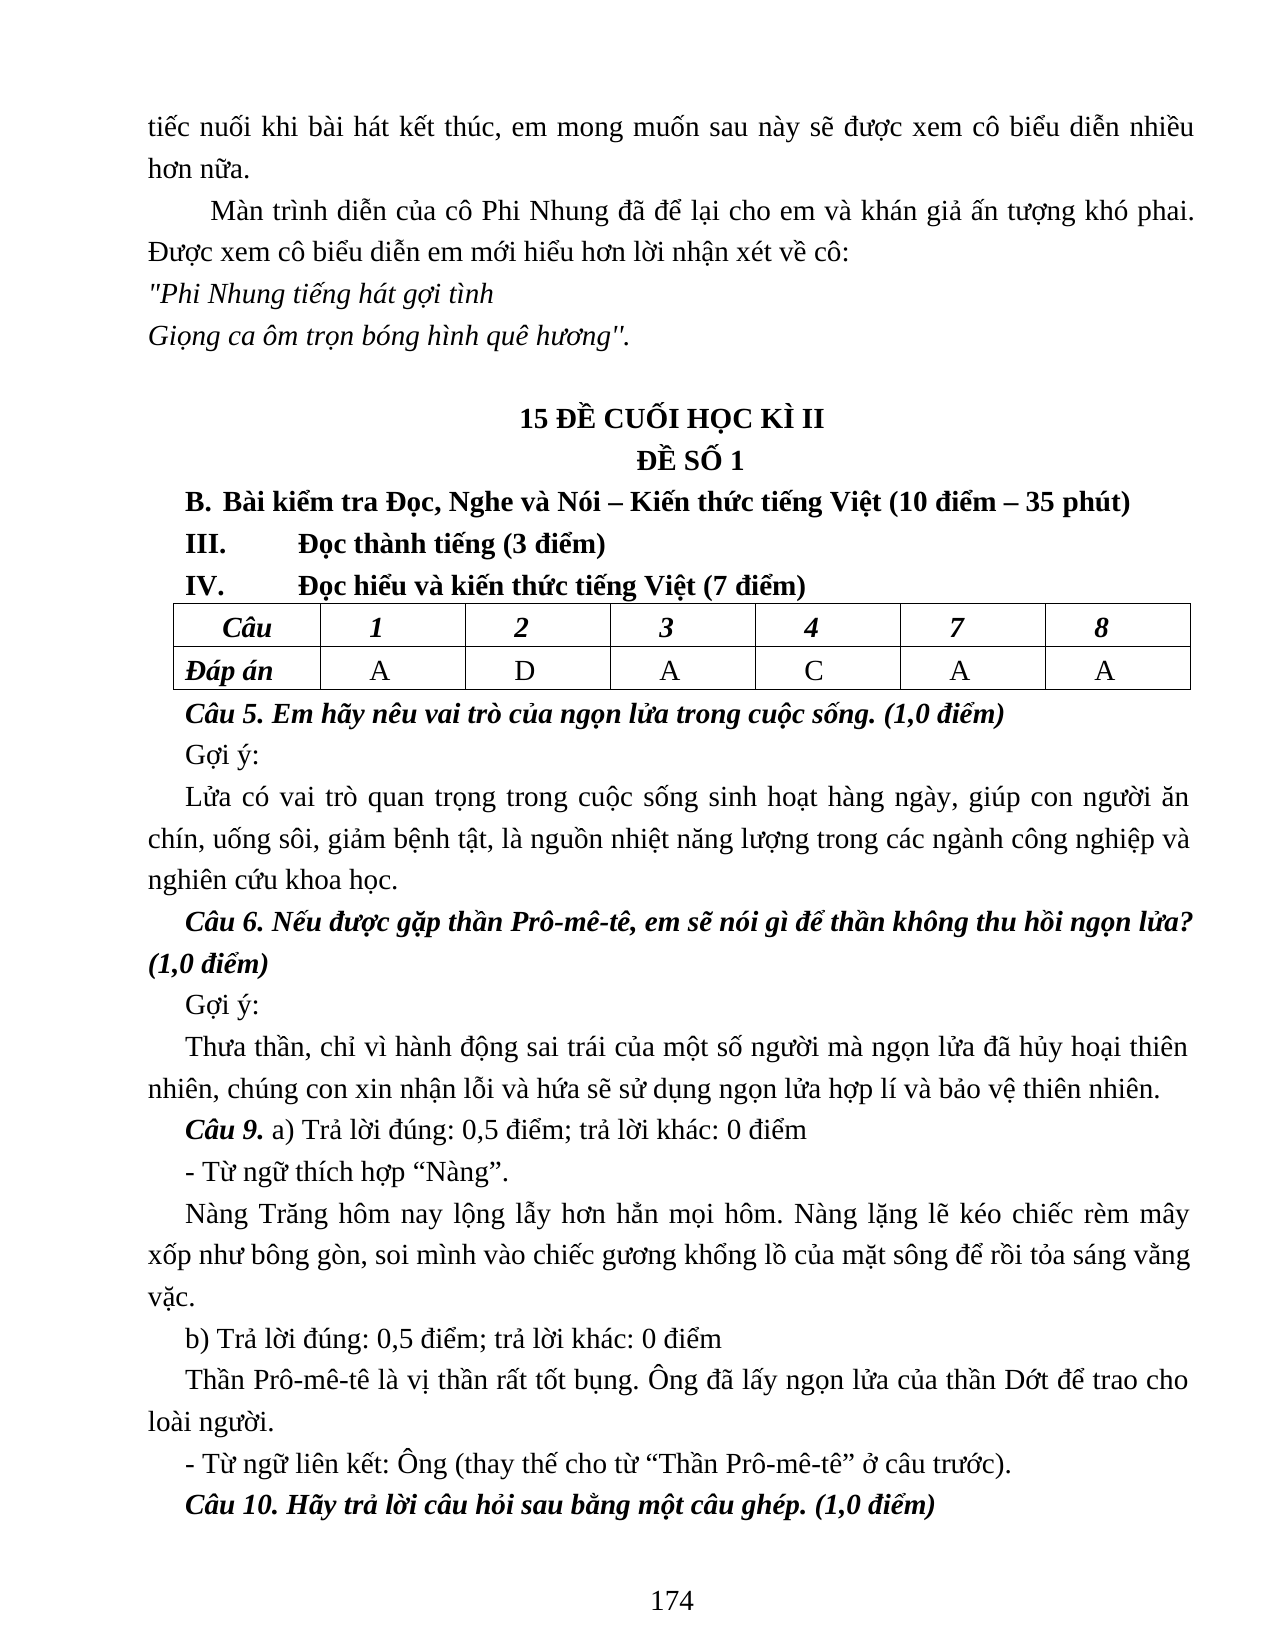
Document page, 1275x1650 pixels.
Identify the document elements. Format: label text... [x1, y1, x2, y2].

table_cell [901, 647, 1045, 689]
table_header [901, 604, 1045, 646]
text Giọng ca ôm trọn bóng hình quê hương''. [148, 312, 1196, 353]
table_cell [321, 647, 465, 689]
list Bài kiểm tra Đọc, Nghe và Nói – Kiến thức tiếng Việt (10 điểm – 35 phút) [148, 478, 1196, 520]
text - Từ ngữ liên kết: Ông (thay thế cho từ “Thần Prô-mê-tê” ở câu trước). [148, 1440, 1191, 1481]
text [148, 103, 1196, 187]
text Gợi ý: [148, 731, 1191, 773]
text "Phi Nhung tiếng hát gợi tình [148, 270, 1196, 312]
text Màn trình diễn của cô Phi Nhung đã để lại cho em và khán giả ấn tượng khó phai. Được xem cô biểu diễn em mới hiểu hơn lời nhận xét về cô: [148, 187, 1196, 270]
list Đọc hiểu và kiến thức tiếng Việt (7 điểm) [148, 562, 1196, 603]
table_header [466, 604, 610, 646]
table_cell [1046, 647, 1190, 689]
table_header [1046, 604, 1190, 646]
text Gợi ý: [148, 981, 1191, 1023]
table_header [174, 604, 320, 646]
text Câu 9. a) Trả lời đúng: 0,5 điểm; trả lời khác: 0 điểm [148, 1106, 1196, 1148]
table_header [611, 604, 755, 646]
text Thưa thần, chỉ vì hành động sai trái của một số người mà ngọn lửa đã hủy hoại thiên nhiên, chúng con xin nhận lỗi và hứa sẽ sử dụng ngọn lửa hợp lí và bảo vệ thiên nhiên. [148, 1023, 1191, 1106]
text ĐỀ SỐ 1 [148, 437, 1196, 478]
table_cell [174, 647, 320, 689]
text Nàng Trăng hôm nay lộng lẫy hơn hẳn mọi hôm. Nàng lặng lẽ kéo chiếc rèm mây xốp như bông gòn, soi mình vào chiếc gương khổng lồ của mặt sông để rồi tỏa sáng vằng vặc. [148, 1190, 1191, 1315]
text b) Trả lời đúng: 0,5 điểm; trả lời khác: 0 điểm [148, 1315, 1191, 1356]
text - Từ ngữ thích hợp “Nàng”. [148, 1148, 1191, 1190]
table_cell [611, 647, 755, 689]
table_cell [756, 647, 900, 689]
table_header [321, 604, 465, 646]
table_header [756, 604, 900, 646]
text Câu 10. Hãy trả lời câu hỏi sau bằng một câu ghép. (1,0 điểm) [148, 1481, 1196, 1523]
text Câu 5. Em hãy nêu vai trò của ngọn lửa trong cuộc sống. (1,0 điểm) [148, 690, 1196, 731]
text Thần Prô-mê-tê là vị thần rất tốt bụng. Ông đã lấy ngọn lửa của thần Dớt để trao cho loài người. [148, 1356, 1191, 1440]
text 15 ĐỀ CUỐI HỌC KÌ II [148, 395, 1196, 437]
list Đọc thành tiếng (3 điểm) [148, 520, 1196, 562]
text Lửa có vai trò quan trọng trong cuộc sống sinh hoạt hàng ngày, giúp con người ăn chín, uống sôi, giảm bệnh tật, là nguồn nhiệt năng lượng trong các ngành công nghiệp và nghiên cứu khoa học. [148, 773, 1191, 898]
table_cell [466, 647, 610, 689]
text Câu 6. Nếu được gặp thần Prô-mê-tê, em sẽ nói gì để thần không thu hồi ngọn lửa? (1,0 điểm) [148, 898, 1196, 981]
